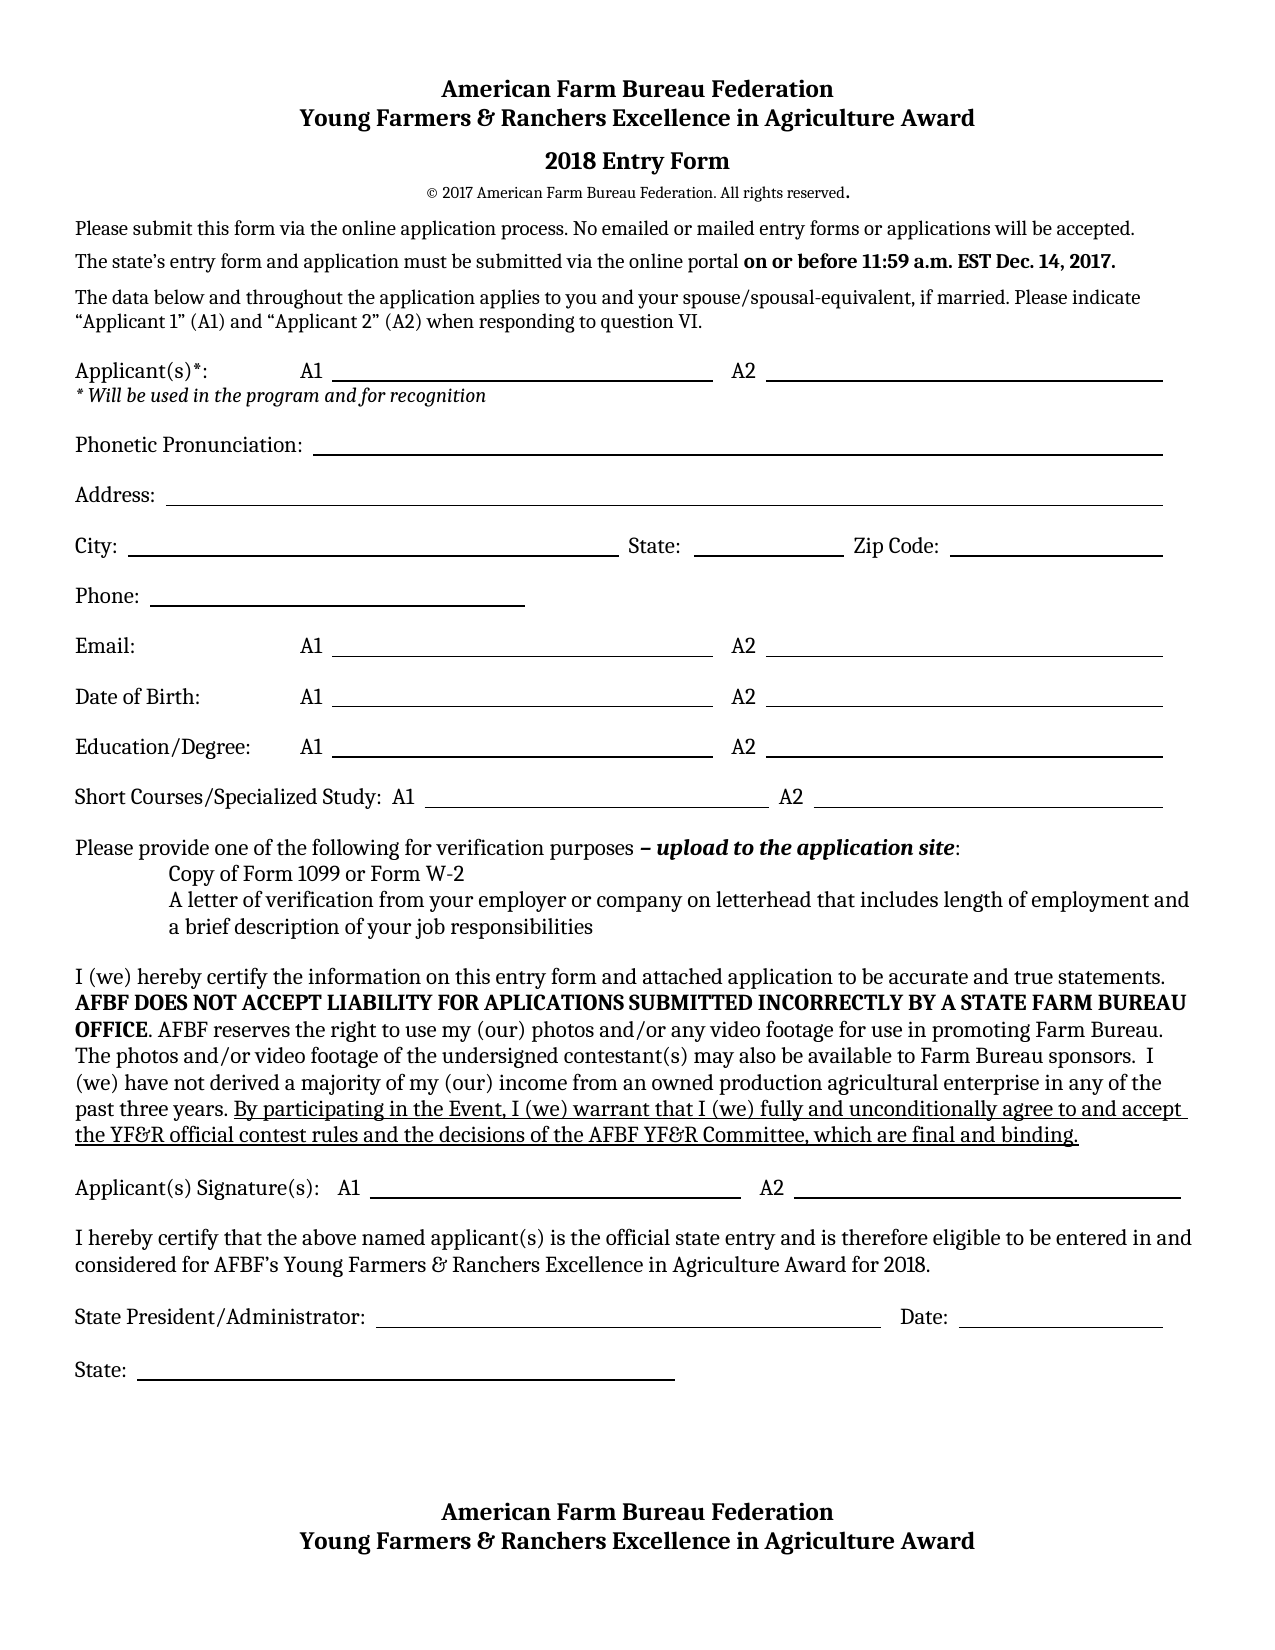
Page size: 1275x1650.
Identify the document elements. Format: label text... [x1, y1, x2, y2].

text Phonetic Pronunciation: [75, 432, 1200, 458]
text Short Courses/Specialized Study: A1 A2 [75, 784, 1200, 811]
text State President/Administrator: Date: [75, 1304, 1200, 1330]
text Phone: [75, 583, 1200, 609]
text * Will be used in the program and for recognition [75, 384, 1200, 408]
text The data below and throughout the application applies to you and your spouse/spousal-equivalent, if married. Please indicate “Applicant 1” (A1) and “Applicant 2” (A2) when responding to question VI. [75, 286, 1200, 334]
text Date of Birth: A1 A2 [75, 683, 1200, 710]
text State: [75, 1357, 1200, 1383]
text American Farm Bureau Federation [75, 1498, 1200, 1527]
text Please provide one of the following for verification purposes – upload to the application site: [75, 834, 1200, 861]
text Education/Degree: A1 A2 [75, 734, 1200, 760]
text Applicant(s) Signature(s): A1 A2 [75, 1175, 1200, 1201]
text Please submit this form via the online application process. No emailed or mailed entry forms or applications will be accepted. [75, 216, 1200, 240]
text A letter of verification from your employer or company on letterhead that includes length of employment and a brief description of your job responsibilities [75, 887, 1200, 940]
text City: State: Zip Code: [75, 533, 1200, 559]
text Copy of Form 1099 or Form W-2 [75, 861, 1200, 887]
text I (we) hereby certify the information on this entry form and attached application to be accurate and true statements. AFBF DOES NOT ACCEPT LIABILITY FOR APLICATIONS SUBMITTED INCORRECTLY BY A STATE FARM BUREAU OFFICE. AFBF reserves the right to use my (our) photos and/or any video footage for use in promoting Farm Bureau. The photos and/or video footage of the undersigned contestant(s) may also be available to Farm Bureau sponsors. I (we) have not derived a majority of my (our) income from an owned production agricultural enterprise in any of the past three years. By participating in the Event, I (we) warrant that I (we) fully and unconditionally agree to and accept the YF&R official contest rules and the decisions of the AFBF YF&R Committee, which are final and binding. [75, 964, 1200, 1148]
text Young Farmers & Ranchers Excellence in Agriculture Award [75, 104, 1200, 132]
text The state’s entry form and application must be submitted via the online portal on or before 11:59 a.m. EST Dec. 14, 2017. [75, 250, 1200, 274]
text American Farm Bureau Federation [75, 75, 1200, 104]
text Young Farmers & Ranchers Excellence in Agriculture Award [75, 1527, 1200, 1556]
text 2018 Entry Form [75, 147, 1200, 176]
text Email: A1 A2 [75, 633, 1200, 659]
text © 2017 American Farm Bureau Federation. All rights reserved. [75, 176, 1200, 204]
text Address: [75, 482, 1200, 509]
text I hereby certify that the above named applicant(s) is the official state entry and is therefore eligible to be entered in and considered for AFBF’s Young Farmers & Ranchers Excellence in Agriculture Award for 2018. [75, 1225, 1200, 1278]
text Applicant(s)*: A1 A2 [75, 358, 1200, 384]
